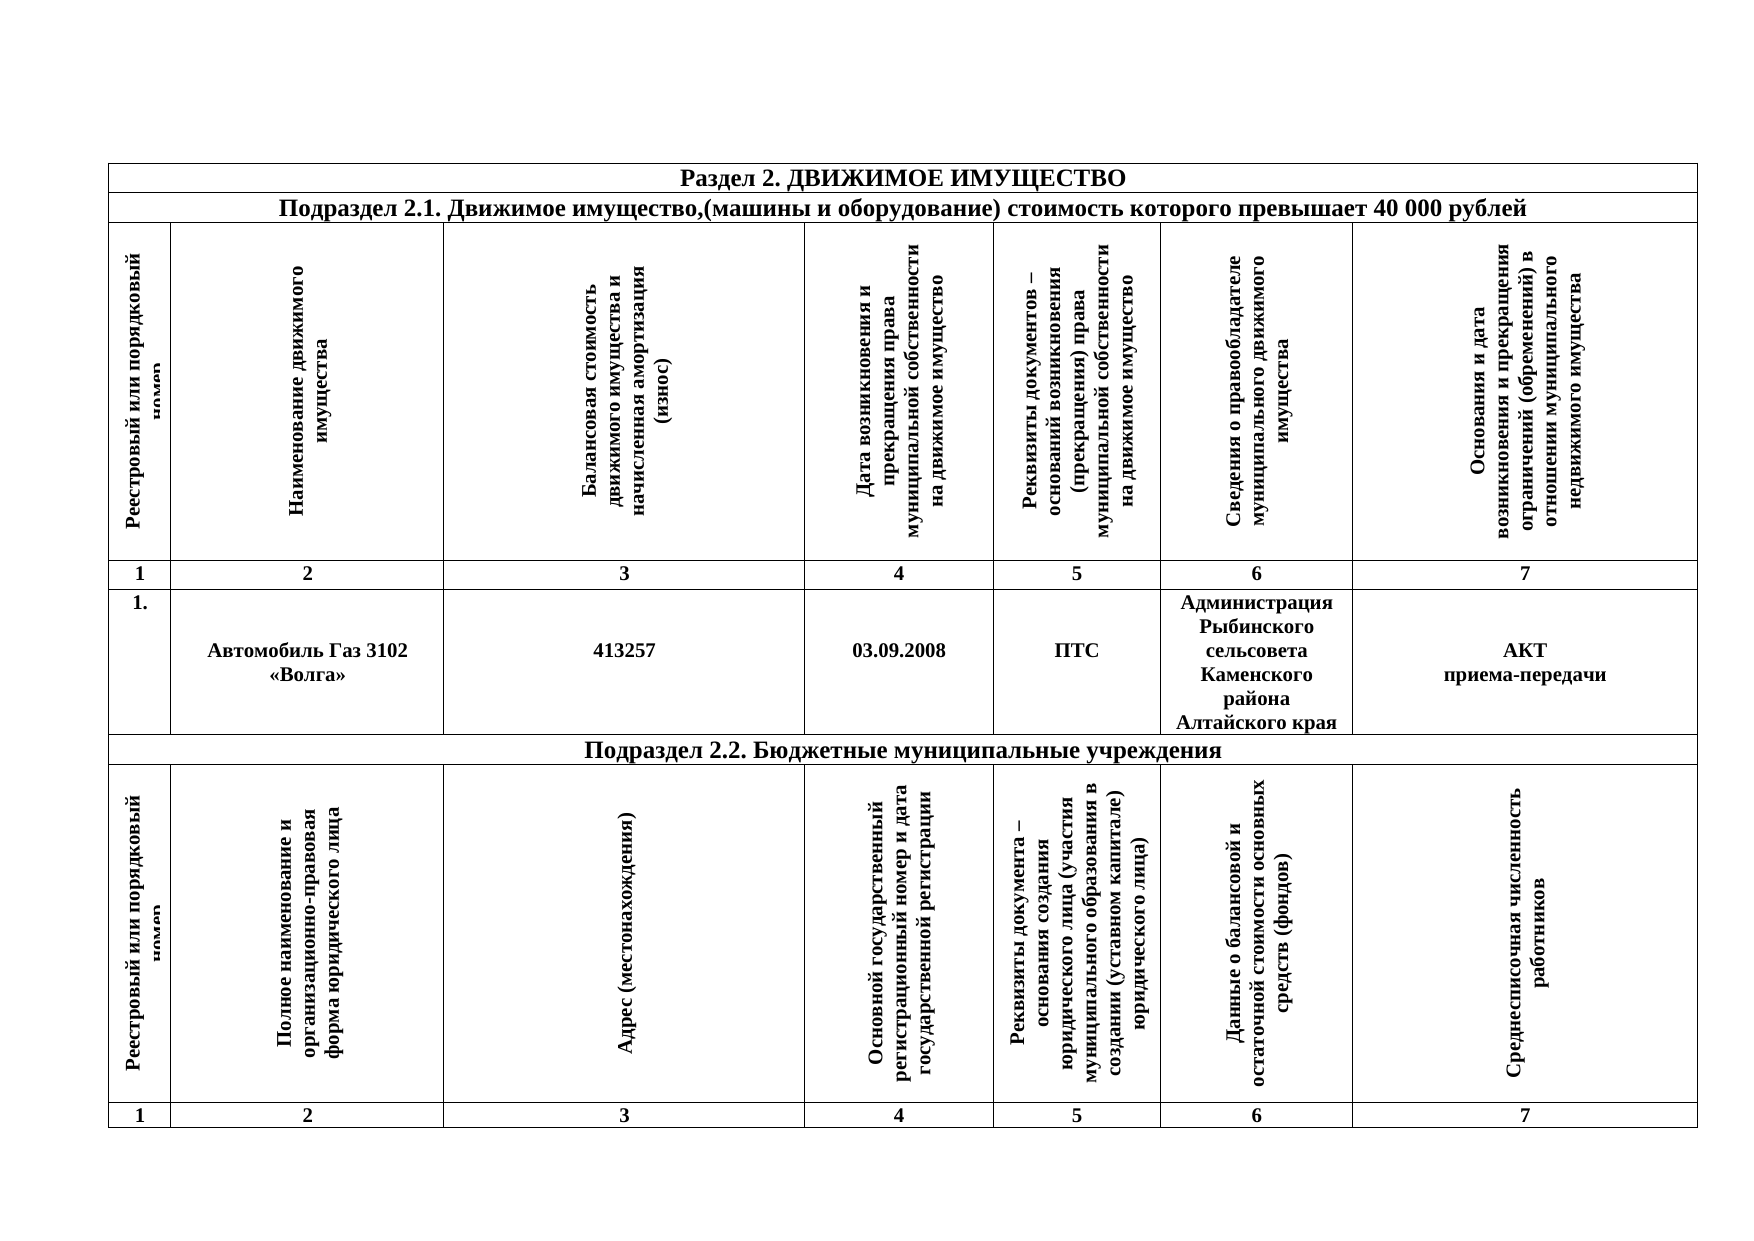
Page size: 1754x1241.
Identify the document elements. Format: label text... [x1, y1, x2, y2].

table_cell 1 [109, 1103, 170, 1127]
table_cell 03.09.2008 [805, 590, 993, 734]
table_cell 5 [994, 1103, 1160, 1127]
table_cell ПТС [994, 590, 1160, 734]
table_cell Реестровый или порядковый номер [109, 765, 170, 1102]
table_cell 3 [444, 561, 804, 589]
table_cell 5 [994, 561, 1160, 589]
table_cell Адрес (местонахождения) [444, 765, 804, 1102]
table_cell Реестровый или порядковый номер [109, 223, 170, 560]
table_cell Основной государственный регистрационный номер и дата государственной регистрации [805, 765, 993, 1102]
table_cell 2 [171, 1103, 443, 1127]
table_cell Данные о балансовой и остаточной стоимости основных средств (фондов) [1161, 765, 1352, 1102]
table_cell Автомобиль Газ 3102 «Волга» [171, 590, 443, 734]
table_cell Наименование движимого имущества [171, 223, 443, 560]
table_cell 1. [109, 590, 170, 734]
table_cell Реквизиты документов – оснований возникновения (прекращения) права муниципальной собственности на движимое имущество [994, 223, 1160, 560]
table_cell 413257 [444, 590, 804, 734]
table_cell 4 [805, 1103, 993, 1127]
table_cell Сведения о правообладателе муниципального движимого имущества [1161, 223, 1352, 560]
table_cell 6 [1161, 561, 1352, 589]
table_cell Администрация Рыбинского сельсовета Каменского района Алтайского края [1161, 590, 1352, 734]
table_cell АКТ приема-передачи [1353, 590, 1697, 734]
table_cell Среднесписочная численность работников [1353, 765, 1697, 1102]
table_cell 2 [171, 561, 443, 589]
table_cell Реквизиты документа – основания создания юридического лица (участия муниципального образования в создании (уставном капитале) юридического лица) [994, 765, 1160, 1102]
table_cell 6 [1161, 1103, 1352, 1127]
table_cell 3 [444, 1103, 804, 1127]
table_cell 7 [1353, 1103, 1697, 1127]
table_cell Основания и дата возникновения и прекращения ограничений (обременений) в отношении муниципального недвижимого имущества [1353, 223, 1697, 560]
table_cell Дата возникновения и прекращения права муниципальной собственности на движимое имущество [805, 223, 993, 560]
table_cell 1 [109, 561, 170, 589]
table_cell Раздел 2. ДВИЖИМОЕ ИМУЩЕСТВО [109, 164, 1697, 192]
table_cell Полное наименование и организационно-правовая форма юридического лица [171, 765, 443, 1102]
table_cell Подраздел 2.1. Движимое имущество,(машины и оборудование) стоимость которого превышает 40 000 рублей [109, 193, 1697, 222]
table_cell 4 [805, 561, 993, 589]
table_cell 7 [1353, 561, 1697, 589]
table_cell Балансовая стоимость движимого имущества и начисленная амортизация (износ) [444, 223, 804, 560]
table_cell Подраздел 2.2. Бюджетные муниципальные учреждения [109, 735, 1697, 764]
